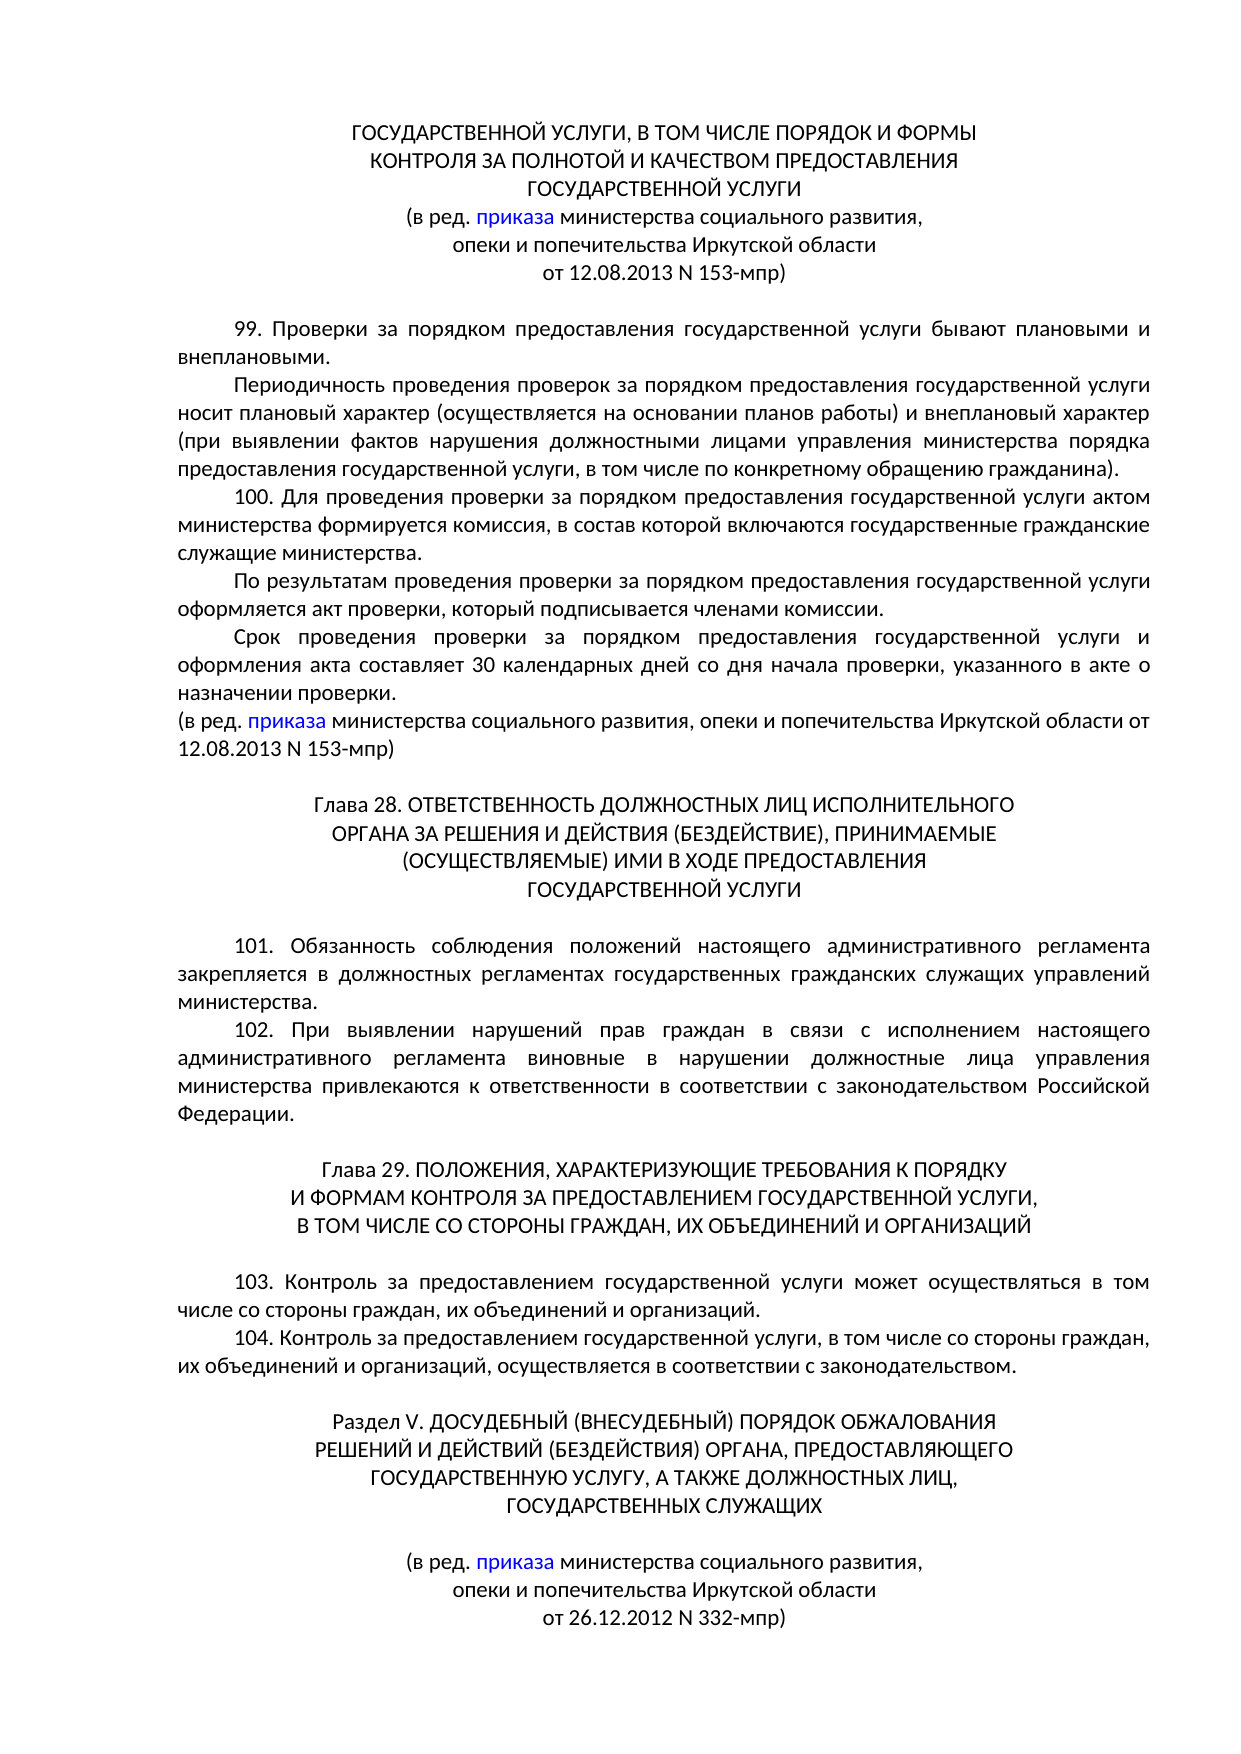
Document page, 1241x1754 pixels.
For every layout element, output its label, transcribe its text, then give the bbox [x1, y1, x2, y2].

text ОРГАНА ЗА РЕШЕНИЯ И ДЕЙСТВИЯ (БЕЗДЕЙСТВИЕ), ПРИНИМАЕМЫЕ [177, 819, 1152, 847]
text Срок проведения проверки за порядком предоставления государственной услуги и оформления акта составляет 30 календарных дней со дня начала проверки, указанного в акте о назначении проверки. [177, 622, 1152, 707]
text (в ред. приказа министерства социального развития, [177, 202, 1152, 230]
text Раздел V. ДОСУДЕБНЫЙ (ВНЕСУДЕБНЫЙ) ПОРЯДОК ОБЖАЛОВАНИЯ [177, 1407, 1152, 1435]
text ГОСУДАРСТВЕННОЙ УСЛУГИ [177, 174, 1152, 202]
text По результатам проведения проверки за порядком предоставления государственной услуги оформляется акт проверки, который подписывается членами комиссии. [177, 566, 1152, 622]
text Глава 28. ОТВЕТСТВЕННОСТЬ ДОЛЖНОСТНЫХ ЛИЦ ИСПОЛНИТЕЛЬНОГО [177, 791, 1152, 819]
text Глава 29. ПОЛОЖЕНИЯ, ХАРАКТЕРИЗУЮЩИЕ ТРЕБОВАНИЯ К ПОРЯДКУ [177, 1155, 1152, 1183]
text 101. Обязанность соблюдения положений настоящего административного регламента закрепляется в должностных регламентах государственных гражданских служащих управлений министерства. [177, 931, 1152, 1015]
text опеки и попечительства Иркутской области [177, 230, 1152, 258]
text 100. Для проведения проверки за порядком предоставления государственной услуги актом министерства формируется комиссия, в состав которой включаются государственные гражданские служащие министерства. [177, 482, 1152, 566]
text (в ред. приказа министерства социального развития, опеки и попечительства Иркутской области от 12.08.2013 N 153-мпр) [177, 707, 1152, 763]
text от 26.12.2012 N 332-мпр) [177, 1603, 1152, 1631]
text В ТОМ ЧИСЛЕ СО СТОРОНЫ ГРАЖДАН, ИХ ОБЪЕДИНЕНИЙ И ОРГАНИЗАЦИЙ [177, 1211, 1152, 1239]
text КОНТРОЛЯ ЗА ПОЛНОТОЙ И КАЧЕСТВОМ ПРЕДОСТАВЛЕНИЯ [177, 146, 1152, 174]
text 104. Контроль за предоставлением государственной услуги, в том числе со стороны граждан, их объединений и организаций, осуществляется в соответствии с законодательством. [177, 1323, 1152, 1379]
text ГОСУДАРСТВЕННЫХ СЛУЖАЩИХ [177, 1491, 1152, 1519]
text ГОСУДАРСТВЕННОЙ УСЛУГИ [177, 875, 1152, 903]
text РЕШЕНИЙ И ДЕЙСТВИЙ (БЕЗДЕЙСТВИЯ) ОРГАНА, ПРЕДОСТАВЛЯЮЩЕГО [177, 1435, 1152, 1463]
text (в ред. приказа министерства социального развития, [177, 1547, 1152, 1575]
text ГОСУДАРСТВЕННУЮ УСЛУГУ, А ТАКЖЕ ДОЛЖНОСТНЫХ ЛИЦ, [177, 1463, 1152, 1491]
text от 12.08.2013 N 153-мпр) [177, 258, 1152, 286]
text 102. При выявлении нарушений прав граждан в связи с исполнением настоящего административного регламента виновные в нарушении должностные лица управления министерства привлекаются к ответственности в соответствии с законодательством Российской Федерации. [177, 1015, 1152, 1127]
text Периодичность проведения проверок за порядком предоставления государственной услуги носит плановый характер (осуществляется на основании планов работы) и внеплановый характер (при выявлении фактов нарушения должностными лицами управления министерства порядка предоставления государственной услуги, в том числе по конкретному обращению гражданина). [177, 370, 1152, 482]
text ГОСУДАРСТВЕННОЙ УСЛУГИ, В ТОМ ЧИСЛЕ ПОРЯДОК И ФОРМЫ [177, 118, 1152, 146]
text 99. Проверки за порядком предоставления государственной услуги бывают плановыми и внеплановыми. [177, 314, 1152, 370]
text И ФОРМАМ КОНТРОЛЯ ЗА ПРЕДОСТАВЛЕНИЕМ ГОСУДАРСТВЕННОЙ УСЛУГИ, [177, 1183, 1152, 1211]
text 103. Контроль за предоставлением государственной услуги может осуществляться в том числе со стороны граждан, их объединений и организаций. [177, 1267, 1152, 1323]
text (ОСУЩЕСТВЛЯЕМЫЕ) ИМИ В ХОДЕ ПРЕДОСТАВЛЕНИЯ [177, 847, 1152, 875]
text опеки и попечительства Иркутской области [177, 1575, 1152, 1603]
